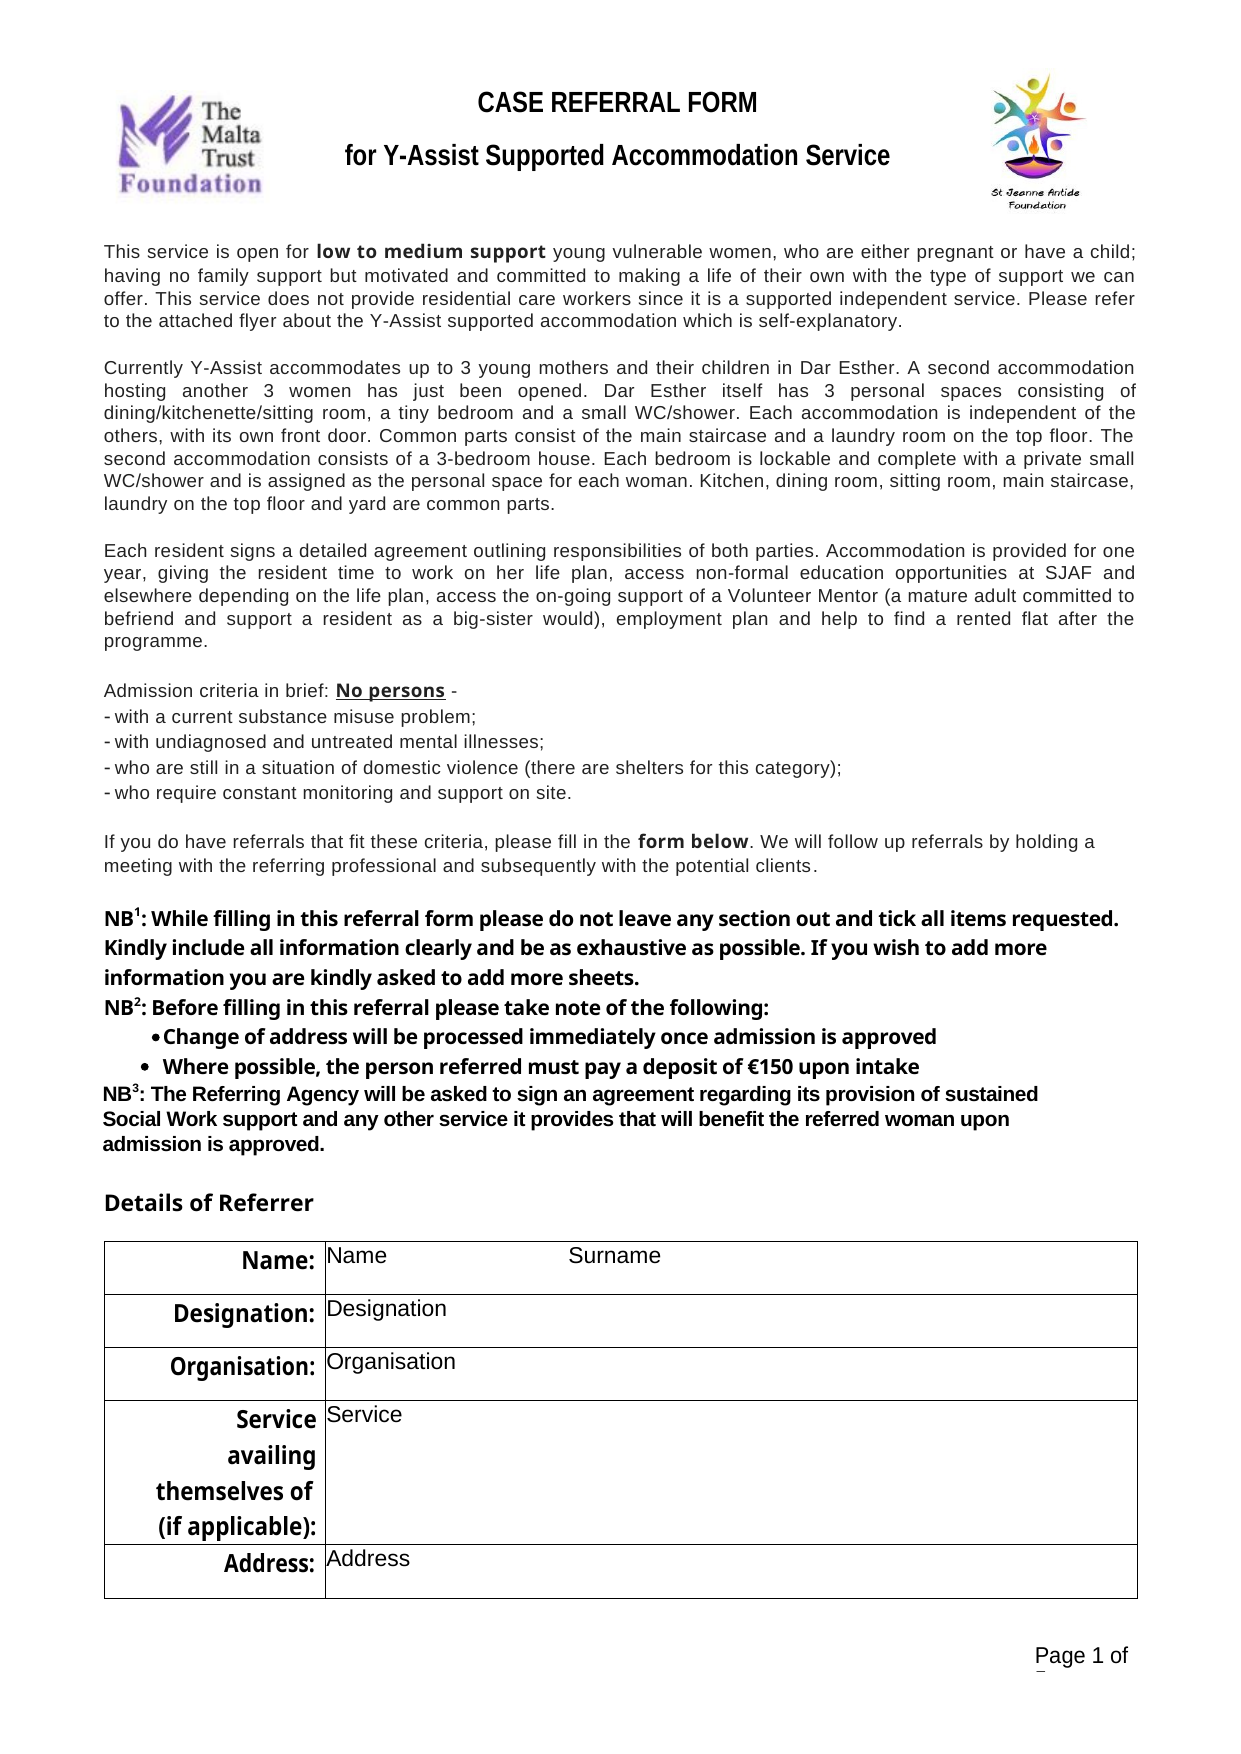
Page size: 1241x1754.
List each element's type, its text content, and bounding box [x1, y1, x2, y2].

text NB3: The Referring Agency will be asked to sign an agreement regarding its provision of sustained Social Work support and any other service it provides that will benefit the referred woman upon admission is approved. [102, 1082, 1051, 1156]
text NB2: Before filling in this referral please take note of the following: [103, 993, 1148, 1021]
list with undiagnosed and untreated mental illnesses; [103, 729, 1148, 753]
table_cell Designation: [105, 1295, 325, 1347]
list Change of address will be processed immediately once admission is approved [114, 1022, 1148, 1051]
list who are still in a situation of domestic violence (there are shelters for this category); [103, 754, 1148, 778]
table_cell Service availing themselves of (if applicable): [105, 1401, 325, 1544]
text NB1: While filling in this referral form please do not leave any section out and tick all items requested. Kindly include all information clearly and be as exhaustive as possible. If you wish to add more information you are kindly asked to add more sheets. [103, 904, 1134, 992]
text Admission criteria in brief: No persons - [103, 677, 1148, 702]
text Currently Y-Assist accommodates up to 3 young mothers and their children in Dar Esther. A second accommodation hosting another 3 women has just been opened. Dar Esther itself has 3 personal spaces consisting of dining/kitchenette/sitting room, a tiny bedroom and a small WC/shower. Each accommodation is independent of the others, with its own front door. Common parts consist of the main staircase and a laundry room on the top floor. The second accommodation consists of a 3-bedroom house. Each bedroom is lockable and complete with a private small WC/shower and is assigned as the personal space for each woman. Kitchen, dining room, sitting room, main staircase, laundry on the top floor and yard are common parts. [103, 357, 1137, 514]
list who require constant monitoring and support on site. [103, 780, 1148, 804]
table_header [326, 1242, 1137, 1294]
table_cell Organisation: [105, 1348, 325, 1400]
table_header Name: [105, 1242, 325, 1294]
list Where possible, the person referred must pay a deposit of €150 upon intake [103, 1052, 1051, 1080]
list with a current substance misuse problem; [103, 704, 1148, 728]
picture [115, 90, 271, 205]
text Details of Referrer [103, 1186, 1148, 1218]
text If you do have referrals that fit these criteria, please fill in the form below. We will follow up referrals by holding a meeting with the referring professional and subsequently with the potential clients. [103, 828, 1134, 877]
text This service is open for low to medium support young vulnerable women, who are either pregnant or have a child; having no family support but motivated and committed to making a life of their own with the type of support we can offer. This service does not provide residential care workers since it is a supported independent service. Please refer to the attached flyer about the Y-Assist supported accommodation which is self-explanatory. [103, 238, 1137, 332]
table_cell Address: [105, 1545, 325, 1597]
picture [990, 68, 1088, 214]
text Each resident signs a detailed agreement outlining responsibilities of both parties. Accommodation is provided for one year, giving the resident time to work on her life plan, access non-formal education opportunities at SJAF and elsewhere depending on the life plan, access the on-going support of a Volunteer Mentor (a mature adult committed to befriend and support a resident as a big-sister would), employment plan and help to find a rented flat after the programme. [103, 539, 1137, 651]
